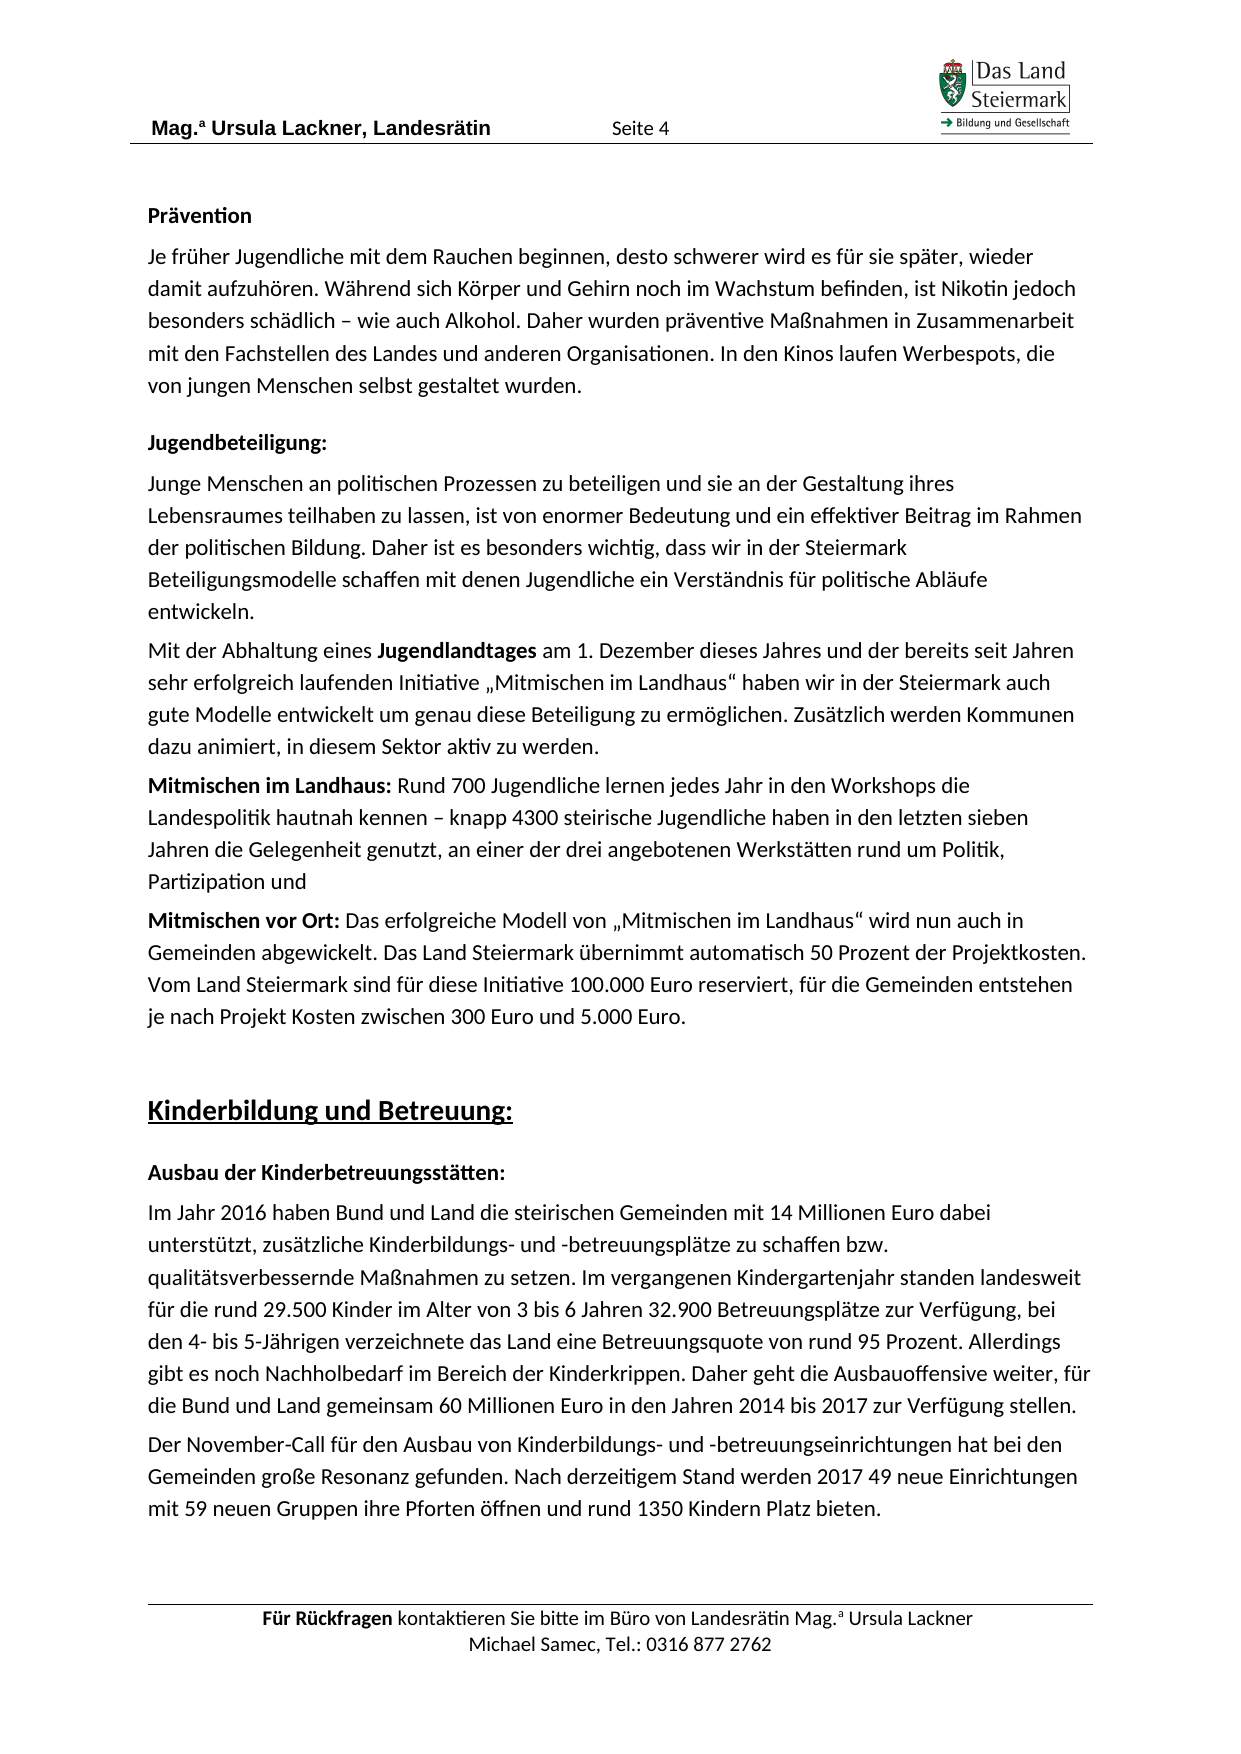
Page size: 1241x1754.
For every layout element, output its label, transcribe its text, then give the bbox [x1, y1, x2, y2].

text Jugendbeteiligung: [148, 428, 1093, 456]
text Kinderbildung und Betreuung: [148, 1092, 1093, 1127]
text Der November-Call für den Ausbau von Kinderbildungs- und -betreuungseinrichtungen hat bei den Gemeinden große Resonanz gefunden. Nach derzeitigem Stand werden 2017 49 neue Einrichtungen mit 59 neuen Gruppen ihre Pforten öffnen und rund 1350 Kindern Platz bieten. [148, 1430, 1093, 1522]
text Mit der Abhaltung eines Jugendlandtages am 1. Dezember dieses Jahres und der bereits seit Jahren sehr erfolgreich laufenden Initiative „Mitmischen im Landhaus“ haben wir in der Steiermark auch gute Modelle entwickelt um genau diese Beteiligung zu ermöglichen. Zusätzlich werden Kommunen dazu animiert, in diesem Sektor aktiv zu werden. [148, 636, 1093, 760]
text Prävention [148, 202, 1093, 230]
text Im Jahr 2016 haben Bund und Land die steirischen Gemeinden mit 14 Millionen Euro dabei unterstützt, zusätzliche Kinderbildungs- und -betreuungsplätze zu schaffen bzw. qualitätsverbessernde Maßnahmen zu setzen. Im vergangenen Kindergartenjahr standen landesweit für die rund 29.500 Kinder im Alter von 3 bis 6 Jahren 32.900 Betreuungsplätze zur Verfügung, bei den 4- bis 5-Jährigen verzeichnete das Land eine Betreuungsquote von rund 95 Prozent. Allerdings gibt es noch Nachholbedarf im Bereich der Kinderkrippen. Daher geht die Ausbauoffensive weiter, für die Bund und Land gemeinsam 60 Millionen Euro in den Jahren 2014 bis 2017 zur Verfügung stellen. [148, 1198, 1093, 1419]
picture [936, 59, 1072, 136]
text Ausbau der Kinderbetreuungsstätten: [148, 1158, 1093, 1186]
text Mitmischen vor Ort: Das erfolgreiche Modell von „Mitmischen im Landhaus“ wird nun auch in Gemeinden abgewickelt. Das Land Steiermark übernimmt automatisch 50 Prozent der Projektkosten. Vom Land Steiermark sind für diese Initiative 100.000 Euro reserviert, für die Gemeinden entstehen je nach Projekt Kosten zwischen 300 Euro und 5.000 Euro. [148, 906, 1093, 1030]
text Je früher Jugendliche mit dem Rauchen beginnen, desto schwerer wird es für sie später, wieder damit aufzuhören. Während sich Körper und Gehirn noch im Wachstum befinden, ist Nikotin jedoch besonders schädlich – wie auch Alkohol. Daher wurden präventive Maßnahmen in Zusammenarbeit mit den Fachstellen des Landes und anderen Organisationen. In den Kinos laufen Werbespots, die von jungen Menschen selbst gestaltet wurden. [148, 242, 1093, 399]
text Mitmischen im Landhaus: Rund 700 Jugendliche lernen jedes Jahr in den Workshops die Landespolitik hautnah kennen – knapp 4300 steirische Jugendliche haben in den letzten sieben Jahren die Gelegenheit genutzt, an einer der drei angebotenen Werkstätten rund um Politik, Partizipation und [148, 771, 1093, 895]
text Junge Menschen an politischen Prozessen zu beteiligen und sie an der Gestaltung ihres Lebensraumes teilhaben zu lassen, ist von enormer Bedeutung und ein effektiver Beitrag im Rahmen der politischen Bildung. Daher ist es besonders wichtig, dass wir in der Steiermark Beteiligungsmodelle schaffen mit denen Jugendliche ein Verständnis für politische Abläufe entwickeln. [148, 469, 1093, 625]
